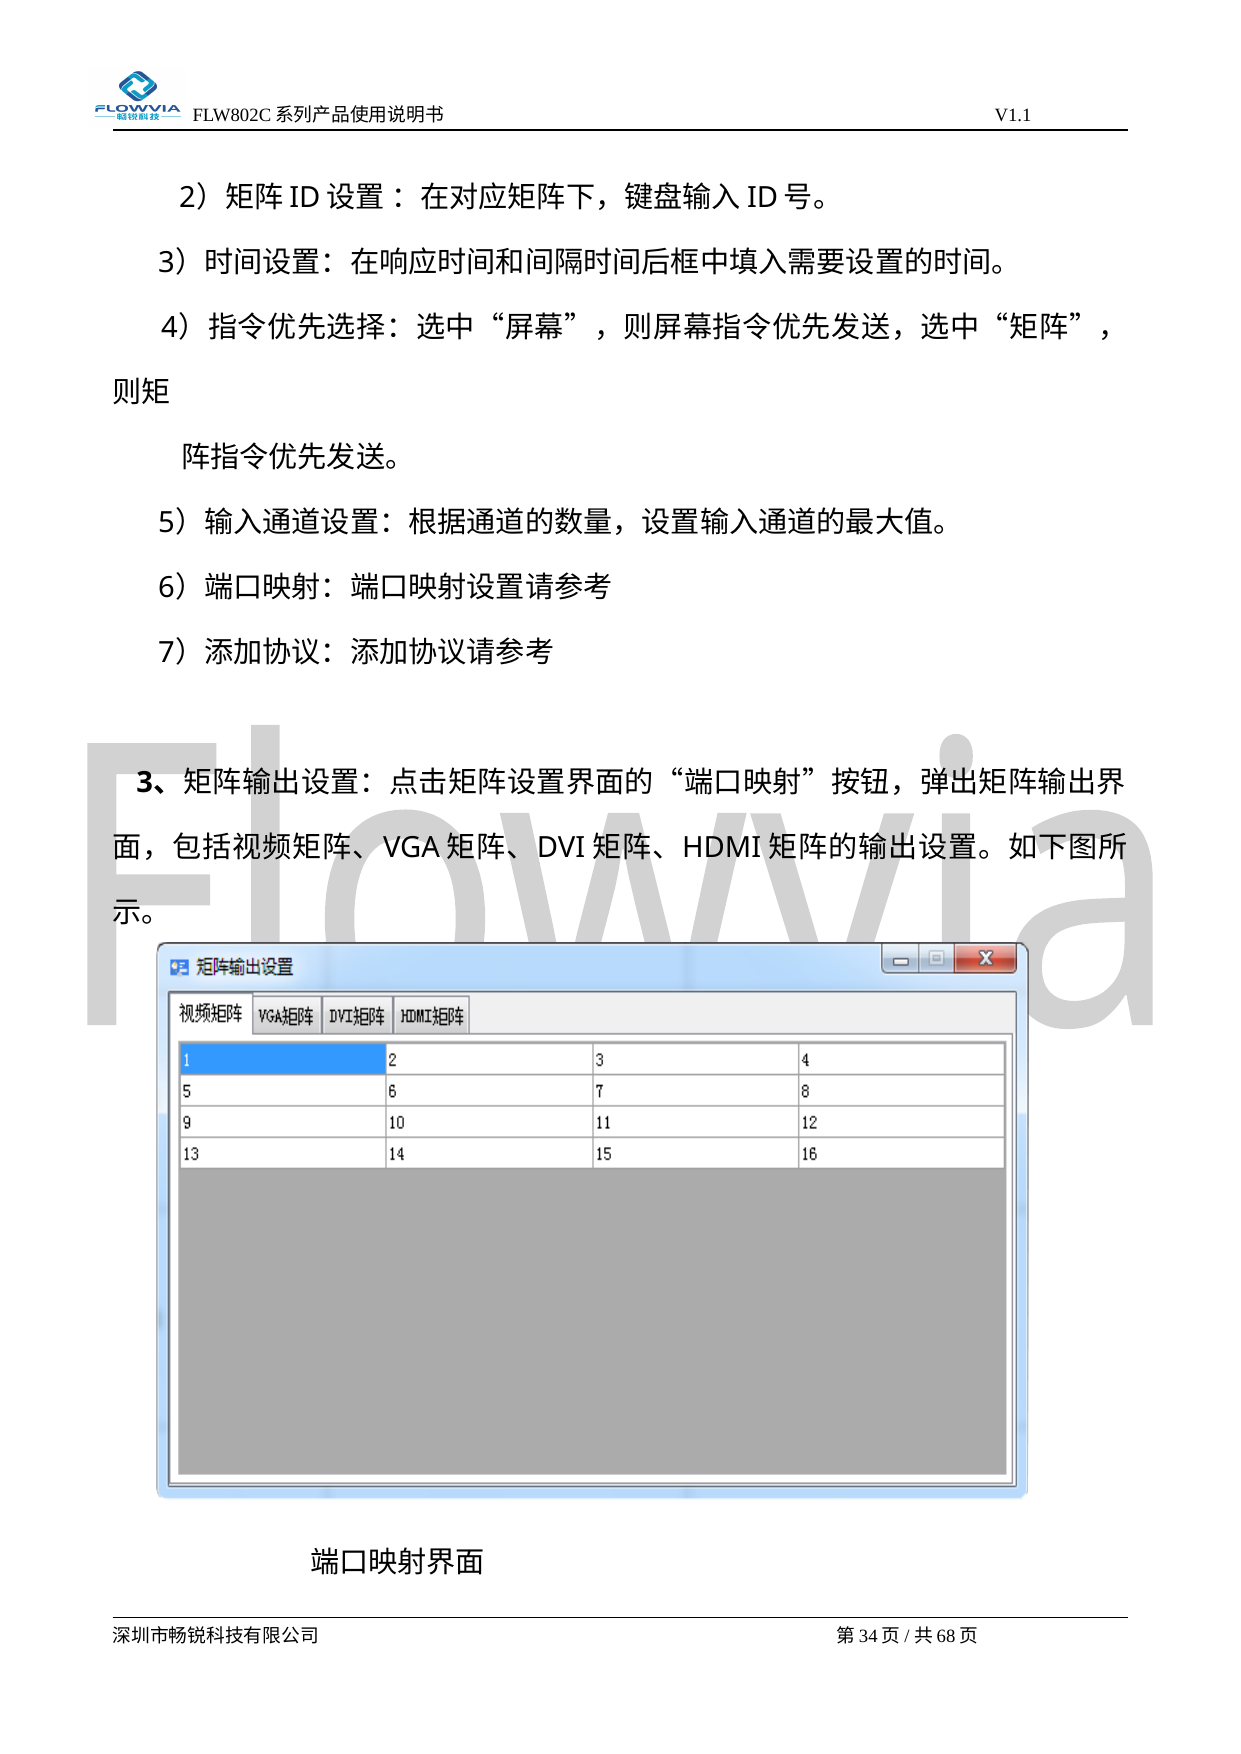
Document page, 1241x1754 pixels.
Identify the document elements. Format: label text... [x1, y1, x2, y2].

text 6）端口映射：端口映射设置请参考 [112, 552, 1128, 617]
text 阵指令优先发送。 [112, 422, 1128, 487]
text 7）添加协议：添加协议请参考 [112, 617, 1128, 682]
text 端口映射界面 [112, 1527, 1128, 1592]
picture [89, 67, 187, 127]
text 4）指令优先选择：选中“屏幕”，则屏幕指令优先发送，选中“矩阵”，则矩 [112, 292, 1128, 422]
text 3、矩阵输出设置：点击矩阵设置界面的“端口映射”按钮，弹出矩阵输出界面，包括视频矩阵、VGA矩阵、DVI矩阵、HDMI矩阵的输出设置。如下图所示。 [112, 747, 1128, 942]
text 3）时间设置：在响应时间和间隔时间后框中填入需要设置的时间。 [112, 227, 1128, 292]
text 5）输入通道设置：根据通道的数量，设置输入通道的最大值。 [112, 487, 1128, 552]
text 2）矩阵ID设置 ：在对应矩阵下，键盘输入ID号。 [156, 162, 1128, 227]
picture [156, 942, 1029, 1500]
